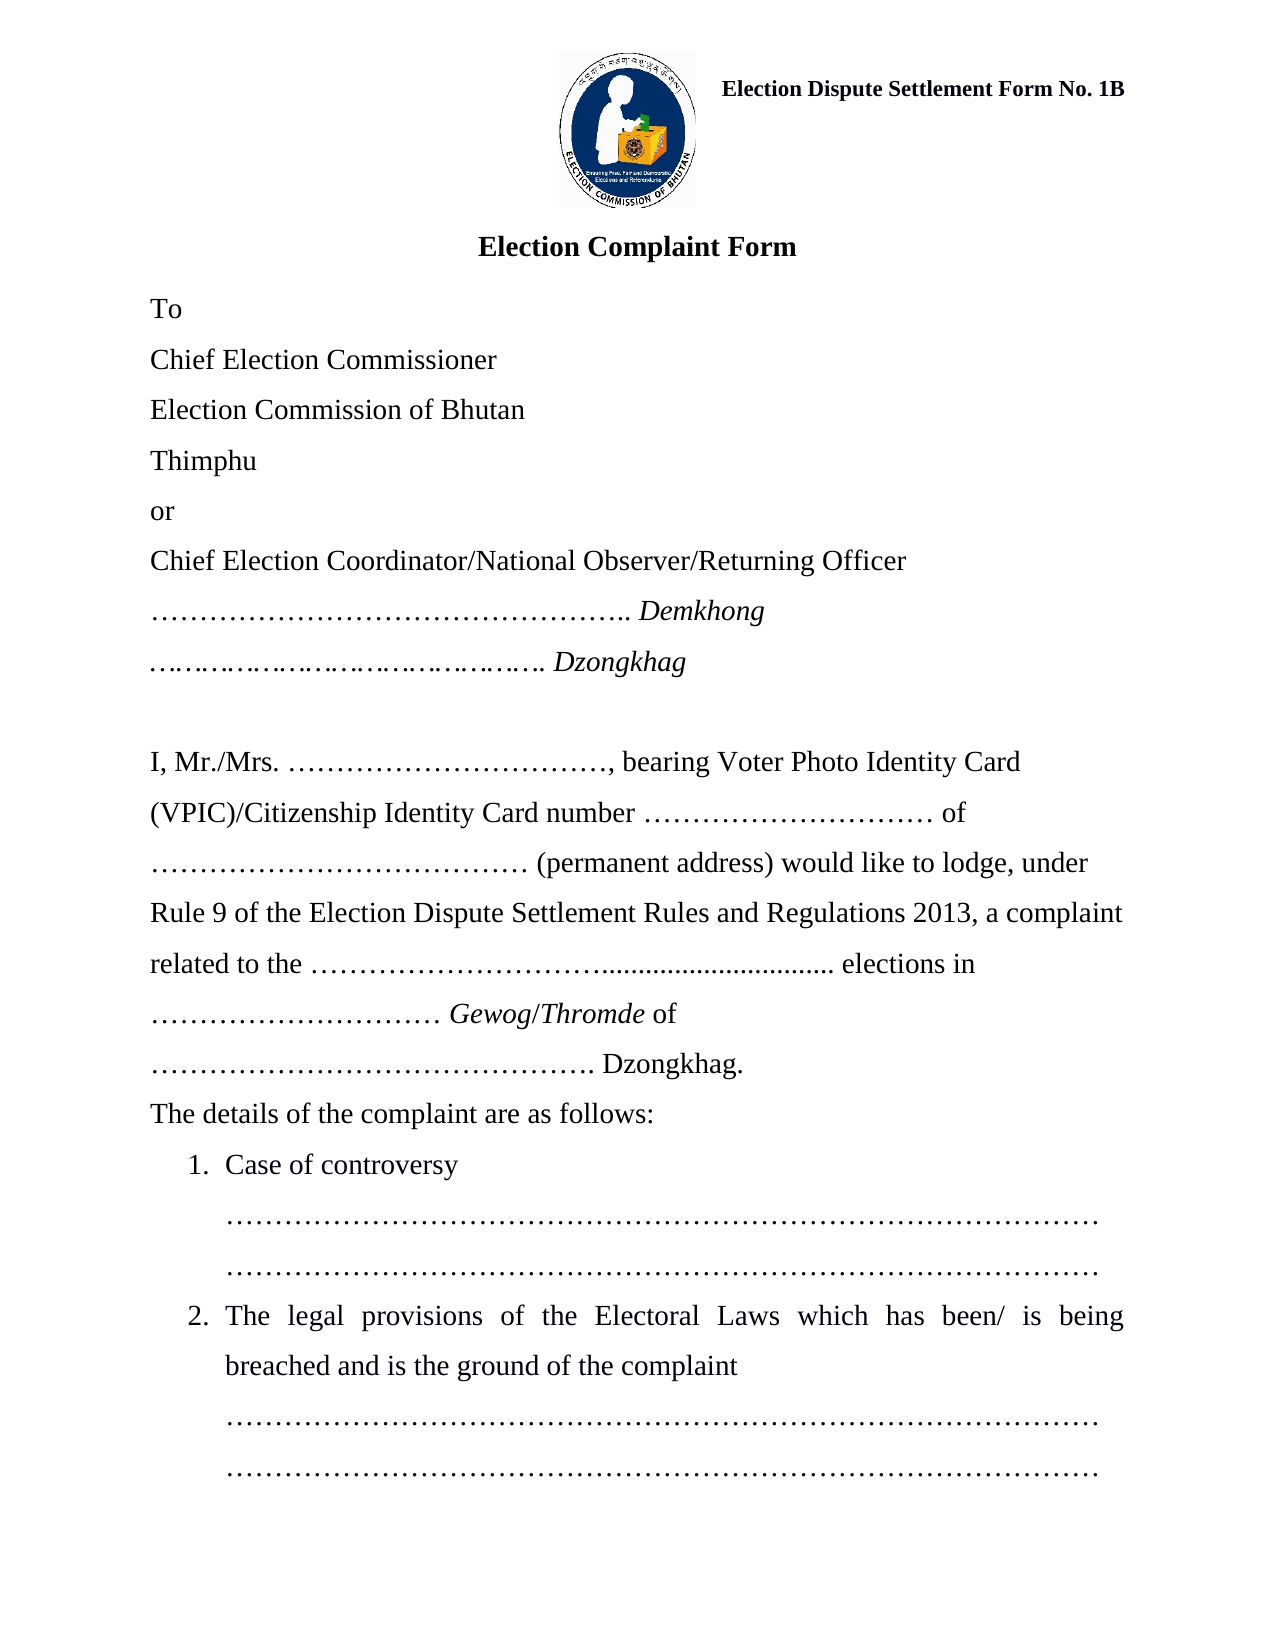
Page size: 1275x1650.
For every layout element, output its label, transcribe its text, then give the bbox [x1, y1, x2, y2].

list Case of controversy [187, 1147, 1125, 1181]
text or [150, 493, 1125, 526]
text Election Complaint Form [150, 229, 1125, 262]
list The legal provisions of the Electoral Laws which has been/ is being breached and is the ground of the complaint [187, 1298, 1125, 1382]
text ………………………………………. Dzongkhag [150, 644, 1125, 677]
text Election Commission of Bhutan [150, 392, 1125, 426]
text To [150, 292, 1125, 325]
text Chief Election Coordinator/National Observer/Returning Officer [150, 543, 1125, 577]
list ……………………………………………………………………………… [225, 1248, 1125, 1281]
text ………………………………………….. Demkhong [150, 593, 1125, 627]
text The details of the complaint are as follows: [150, 1097, 1125, 1130]
picture [557, 50, 695, 205]
list ……………………………………………………………………………………………………………………………………………………………… [225, 1398, 1125, 1482]
text Chief Election Commissioner [150, 342, 1125, 376]
text I, Mr./Mrs. ……………………………, bearing Voter Photo Identity Card (VPIC)/Citizenship Identity Card number ………………………… of ………………………………… (permanent address) would like to lodge, under Rule 9 of the Election Dispute Settlement Rules and Regulations 2013, a complaint related to the …………………………................................ elections in ………………………… Gewog/Thromde of ………………………………………. Dzongkhag. [150, 744, 1125, 1080]
list ……………………………………………………………………………… [225, 1197, 1125, 1231]
text Thimphu [150, 443, 1125, 476]
